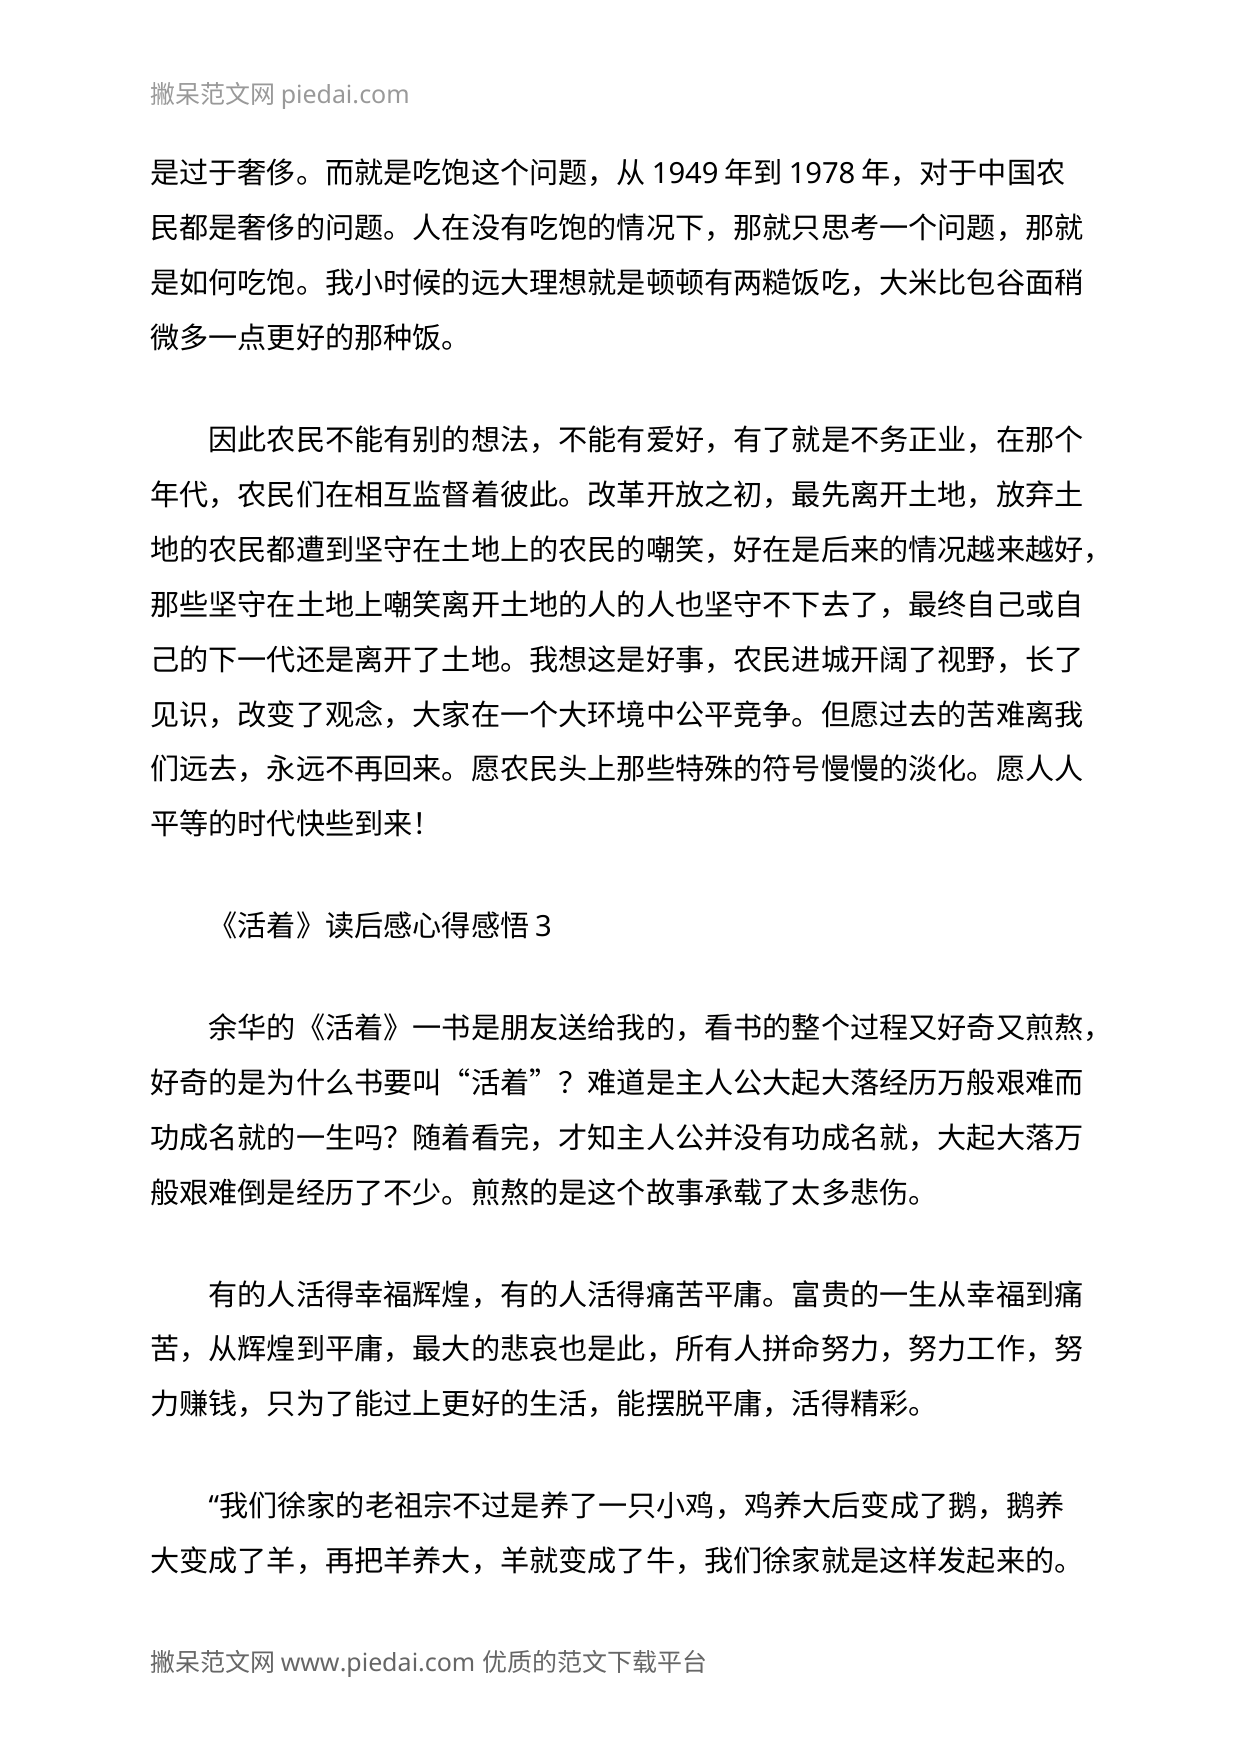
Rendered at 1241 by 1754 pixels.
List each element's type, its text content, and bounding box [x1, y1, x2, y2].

text 有的人活得幸福辉煌，有的人活得痛苦平庸。富贵的一生从幸福到痛苦，从辉煌到平庸，最大的悲哀也是此，所有人拼命努力，努力工作，努力赚钱，只为了能过上更好的生活，能摆脱平庸，活得精彩。 [150, 1271, 1090, 1423]
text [150, 1483, 1090, 1580]
text 余华的《活着》一书是朋友送给我的，看书的整个过程又好奇又煎熬，好奇的是为什么书要叫“活着”？难道是主人公大起大落经历万般艰难而功成名就的一生吗？随着看完，才知主人公并没有功成名就，大起大落万般艰难倒是经历了不少。煎熬的是这个故事承载了太多悲伤。 [150, 1004, 1090, 1212]
text 《活着》读后感心得感悟3 [150, 903, 1090, 945]
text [150, 150, 1090, 357]
text 因此农民不能有别的想法，不能有爱好，有了就是不务正业，在那个年代，农民们在相互监督着彼此。改革开放之初，最先离开土地，放弃土地的农民都遭到坚守在土地上的农民的嘲笑，好在是后来的情况越来越好，那些坚守在土地上嘲笑离开土地的人的人也坚守不下去了，最终自己或自己的下一代还是离开了土地。我想这是好事，农民进城开阔了视野，长了见识，改变了观念，大家在一个大环境中公平竞争。但愿过去的苦难离我们远去，永远不再回来。愿农民头上那些特殊的符号慢慢的淡化。愿人人平等的时代快些到来！ [150, 417, 1090, 843]
